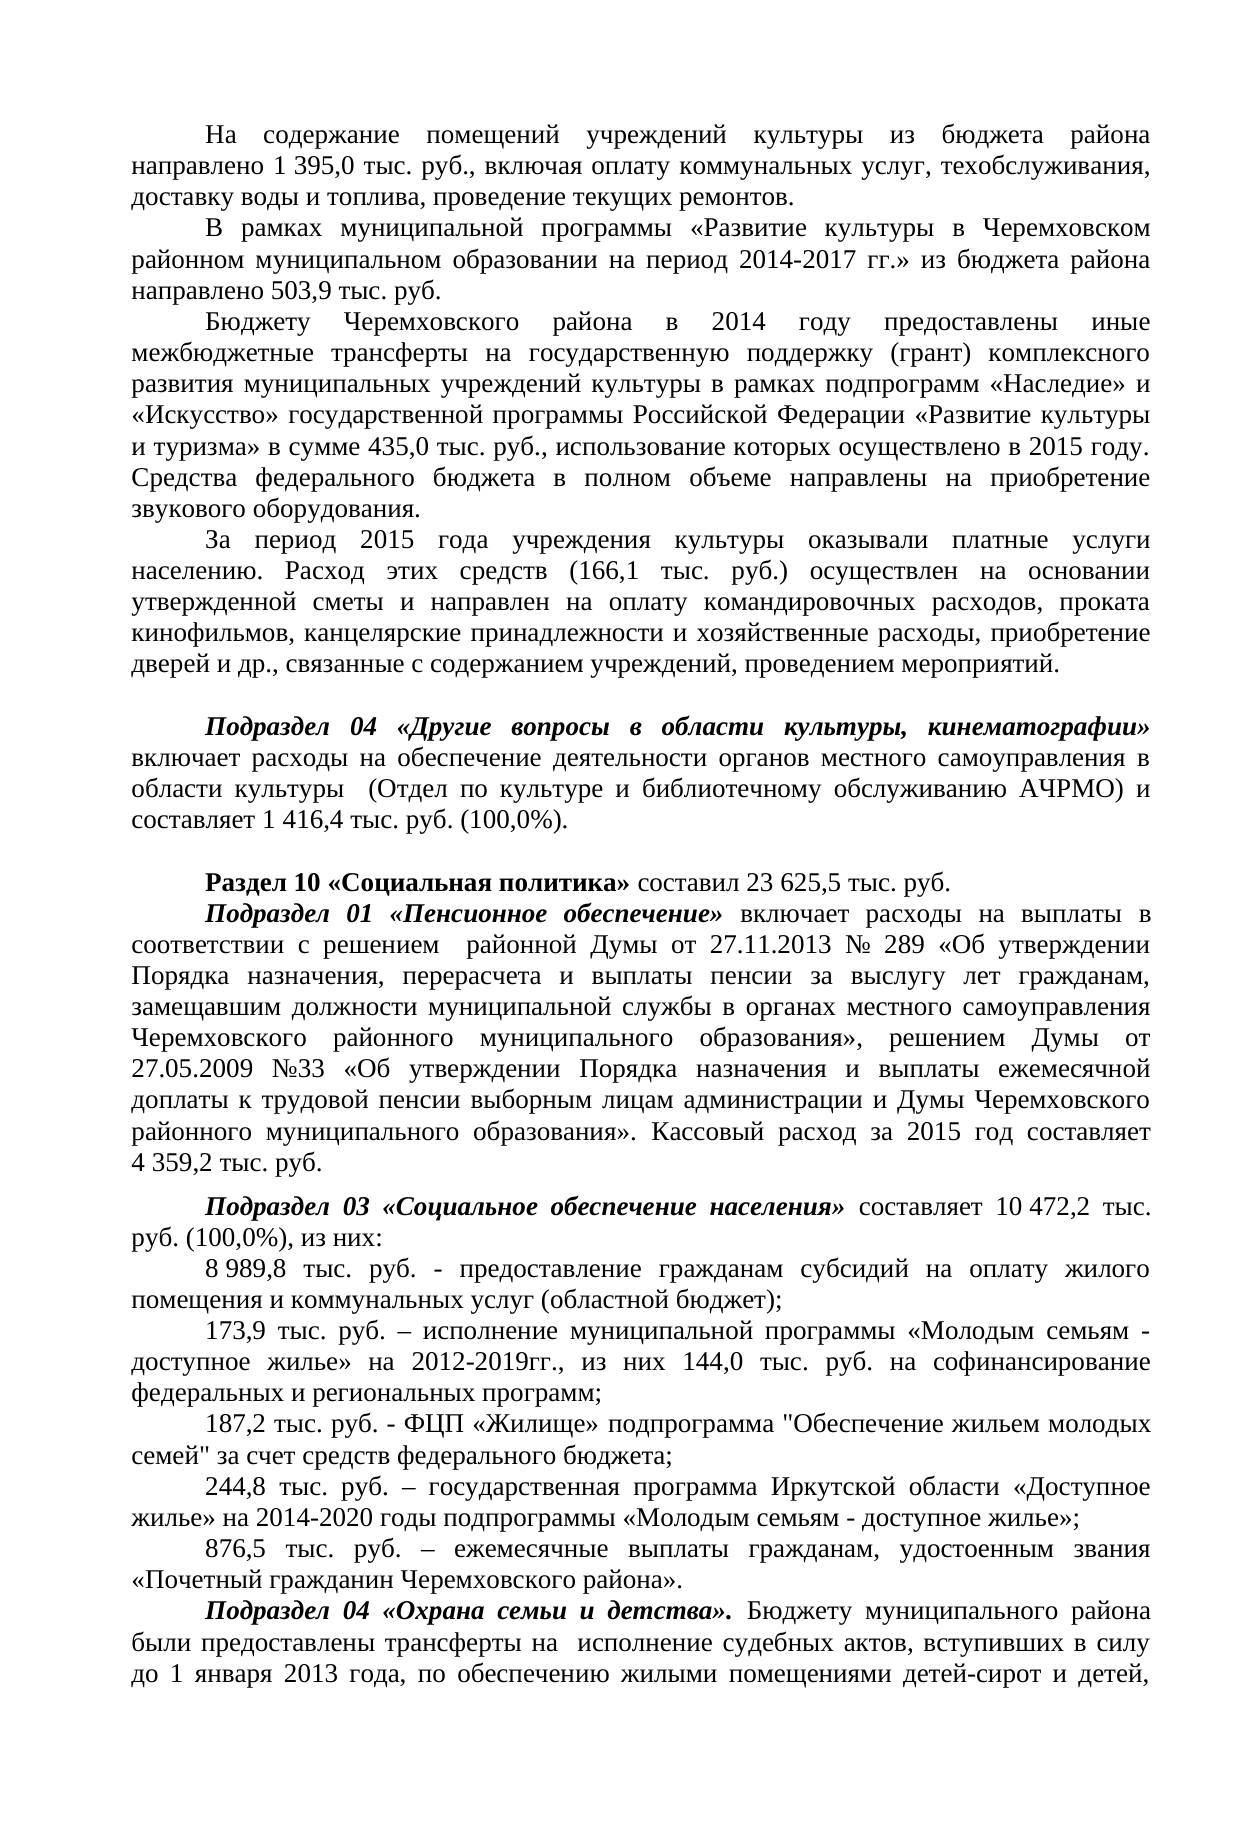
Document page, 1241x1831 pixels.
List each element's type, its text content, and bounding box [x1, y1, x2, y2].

text Бюджету Черемховского района в 2014 году предоставлены иные межбюджетные трансферты на государственную поддержку (грант) комплексного развития муниципальных учреждений культуры в рамках подпрограмм «Наследие» и «Искусство» государственной программы Российской Федерации «Развитие культуры и туризма» в сумме 435,0 тыс. руб., использование которых осуществлено в 2015 году. Средства федерального бюджета в полном объеме направлены на приобретение звукового оборудования. [131, 305, 1152, 523]
text В рамках муниципальной программы «Развитие культуры в Черемховском районном муниципальном образовании на период 2014-2017 гг.» из бюджета района направлено 503,9 тыс. руб. [131, 212, 1152, 305]
text Раздел 10 «Социальная политика» составил 23 625,5 тыс. руб. [131, 866, 1152, 897]
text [131, 1594, 1152, 1688]
text 187,2 тыс. руб. - ФЦП «Жилище» подпрограмма "Обеспечение жильем молодых семей" за счет средств федерального бюджета; [131, 1408, 1152, 1470]
text 876,5 тыс. руб. – ежемесячные выплаты гражданам, удостоенным звания «Почетный гражданин Черемховского района». [131, 1532, 1152, 1594]
text 8 989,8 тыс. руб. - предоставление гражданам субсидий на оплату жилого помещения и коммунальных услуг (областной бюджет); [131, 1252, 1152, 1314]
text Подраздел 03 «Социальное обеспечение населения» составляет 10 472,2 тыс. руб. (100,0%), из них: [131, 1189, 1152, 1252]
text 244,8 тыс. руб. – государственная программа Иркутской области «Доступное жилье» на 2014-2020 годы подпрограммы «Молодым семьям - доступное жилье»; [131, 1470, 1152, 1532]
text На содержание помещений учреждений культуры из бюджета района направлено 1 395,0 тыс. руб., включая оплату коммунальных услуг, техобслуживания, доставку воды и топлива, проведение текущих ремонтов. [131, 118, 1152, 212]
text Подраздел 01 «Пенсионное обеспечение» включает расходы на выплаты в соответствии с решением районной Думы от 27.11.2013 № 289 «Об утверждении Порядка назначения, перерасчета и выплаты пенсии за выслугу лет гражданам, замещавшим должности муниципальной службы в органах местного самоуправления Черемховского районного муниципального образования», решением Думы от 27.05.2009 №33 «Об утверждении Порядка назначения и выплаты ежемесячной доплаты к трудовой пенсии выборным лицам администрации и Думы Черемховского районного муниципального образования». Кассовый расход за 2015 год составляет 4 359,2 тыс. руб. [131, 897, 1152, 1177]
text За период 2015 года учреждения культуры оказывали платные услуги населению. Расход этих средств (166,1 тыс. руб.) осуществлен на основании утвержденной сметы и направлен на оплату командировочных расходов, проката кинофильмов, канцелярские принадлежности и хозяйственные расходы, приобретение дверей и др., связанные с содержанием учреждений, проведением мероприятий. [131, 523, 1152, 679]
text Подраздел 04 «Другие вопросы в области культуры, кинематографии» включает расходы на обеспечение деятельности органов местного самоуправления в области культуры (Отдел по культуре и библиотечному обслуживанию АЧРМО) и составляет 1 416,4 тыс. руб. (100,0%). [131, 710, 1152, 834]
text 173,9 тыс. руб. – исполнение муниципальной программы «Молодым семьям - доступное жилье» на 2012-2019гг., из них 144,0 тыс. руб. на софинансирование федеральных и региональных программ; [131, 1314, 1152, 1408]
